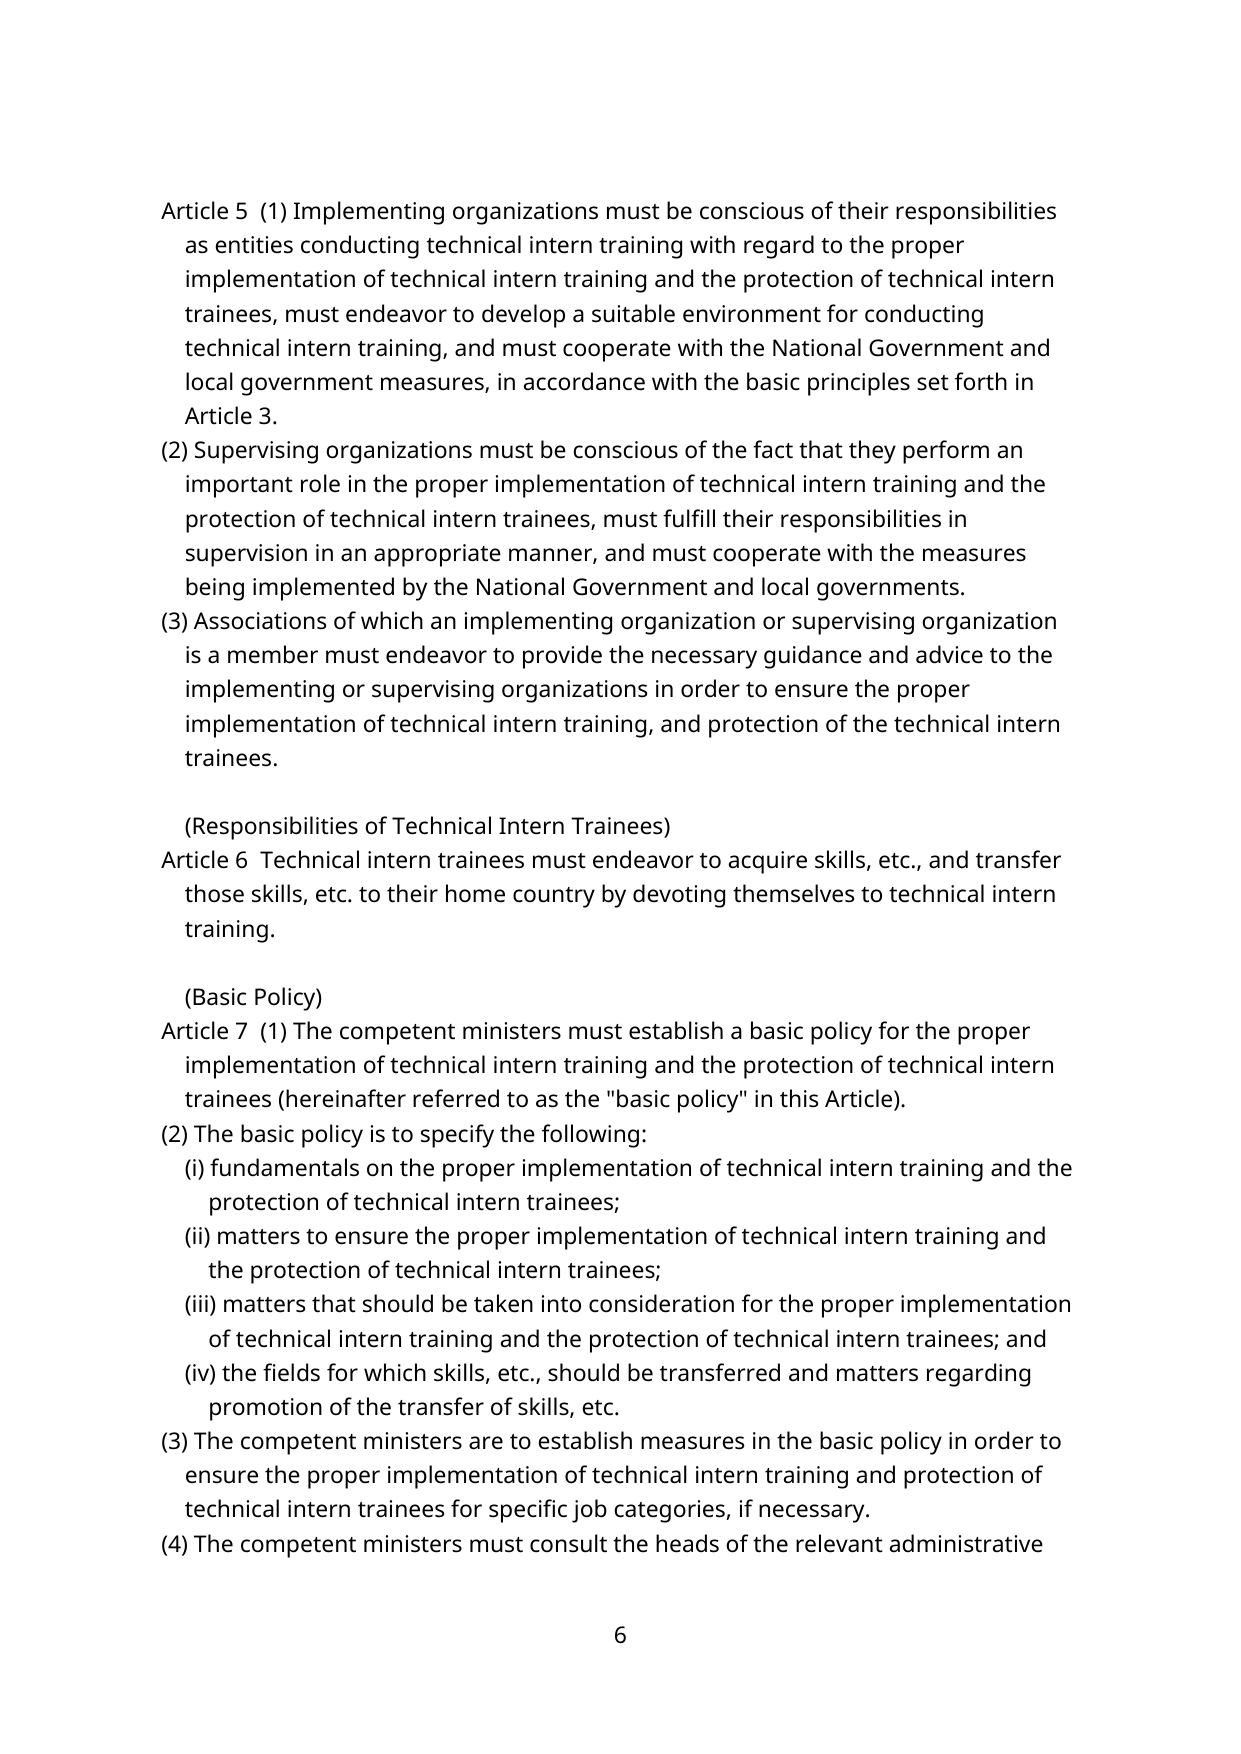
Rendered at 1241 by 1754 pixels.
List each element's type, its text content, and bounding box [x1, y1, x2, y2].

text (iii) matters that should be taken into consideration for the proper implementation of technical intern training and the protection of technical intern trainees; and [184, 1287, 1079, 1355]
text (3) The competent ministers are to establish measures in the basic policy in order to ensure the proper implementation of technical intern training and protection of technical intern trainees for specific job categories, if necessary. [161, 1424, 1079, 1526]
text (i) fundamentals on the proper implementation of technical intern training and the protection of technical intern trainees; [184, 1150, 1079, 1219]
text (3) Associations of which an implementing organization or supervising organization is a member must endeavor to provide the necessary guidance and advice to the implementing or supervising organizations in order to ensure the proper implementation of technical intern training, and protection of the technical intern trainees. [161, 604, 1079, 774]
text (2) The basic policy is to specify the following: [161, 1116, 1079, 1150]
text (Responsibilities of Technical Intern Trainees) [184, 809, 1079, 843]
text (2) Supervising organizations must be conscious of the fact that they perform an important role in the proper implementation of technical intern training and the protection of technical intern trainees, must fulfill their responsibilities in supervision in an appropriate manner, and must cooperate with the measures being implemented by the National Government and local governments. [161, 433, 1079, 604]
text Article 7 (1) The competent ministers must establish a basic policy for the proper implementation of technical intern training and the protection of technical intern trainees (hereinafter referred to as the "basic policy" in this Article). [161, 1014, 1079, 1116]
text (Basic Policy) [184, 979, 1079, 1014]
text Article 5 (1) Implementing organizations must be conscious of their responsibilities as entities conducting technical intern training with regard to the proper implementation of technical intern training and the protection of technical intern trainees, must endeavor to develop a suitable environment for conducting technical intern training, and must cooperate with the National Government and local government measures, in accordance with the basic principles set forth in Article 3. [161, 194, 1079, 433]
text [161, 1526, 1079, 1560]
text (ii) matters to ensure the proper implementation of technical intern training and the protection of technical intern trainees; [184, 1219, 1079, 1287]
text Article 6 Technical intern trainees must endeavor to acquire skills, etc., and transfer those skills, etc. to their home country by devoting themselves to technical intern training. [161, 843, 1079, 945]
text (iv) the fields for which skills, etc., should be transferred and matters regarding promotion of the transfer of skills, etc. [184, 1355, 1079, 1424]
